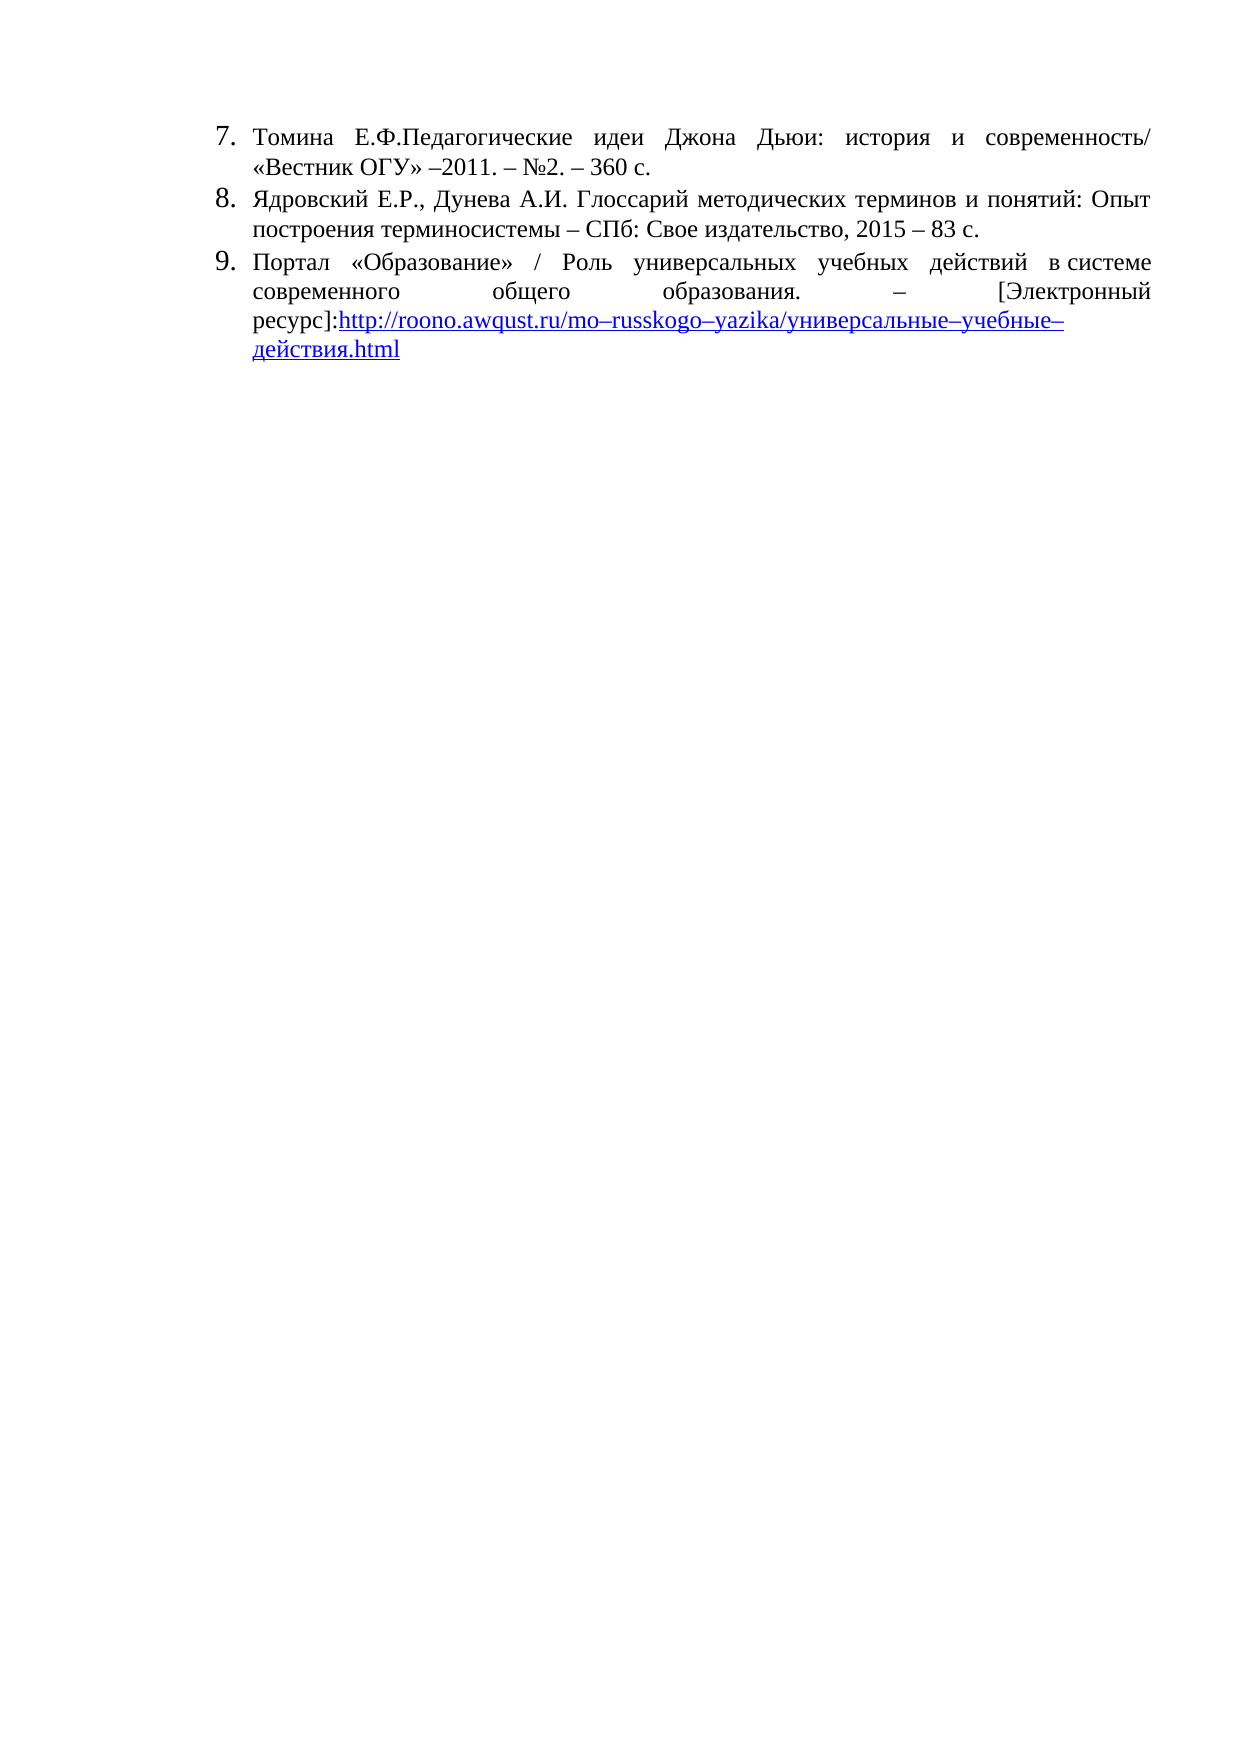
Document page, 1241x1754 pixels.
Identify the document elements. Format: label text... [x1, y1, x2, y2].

list Томина Е.Ф.Педагогические идеи Джона Дьюи: история и современность/ «Вестник ОГУ» –2011. – №2. – 360 с. [215, 118, 1152, 180]
list Ядровский Е.Р., Дунева А.И. Глоссарий методических терминов и понятий: Опыт построения терминосистемы – СПб: Свое издательство, 2015 – 83 с. [215, 180, 1152, 243]
list Портал «Образование» / Роль универсальных учебных действий в системе современного общего образования. – [Электронный ресурс]:http://roono.awqust.ru/mo–russkogo–yazika/универсальные–учебные–действия.html [215, 243, 1152, 362]
